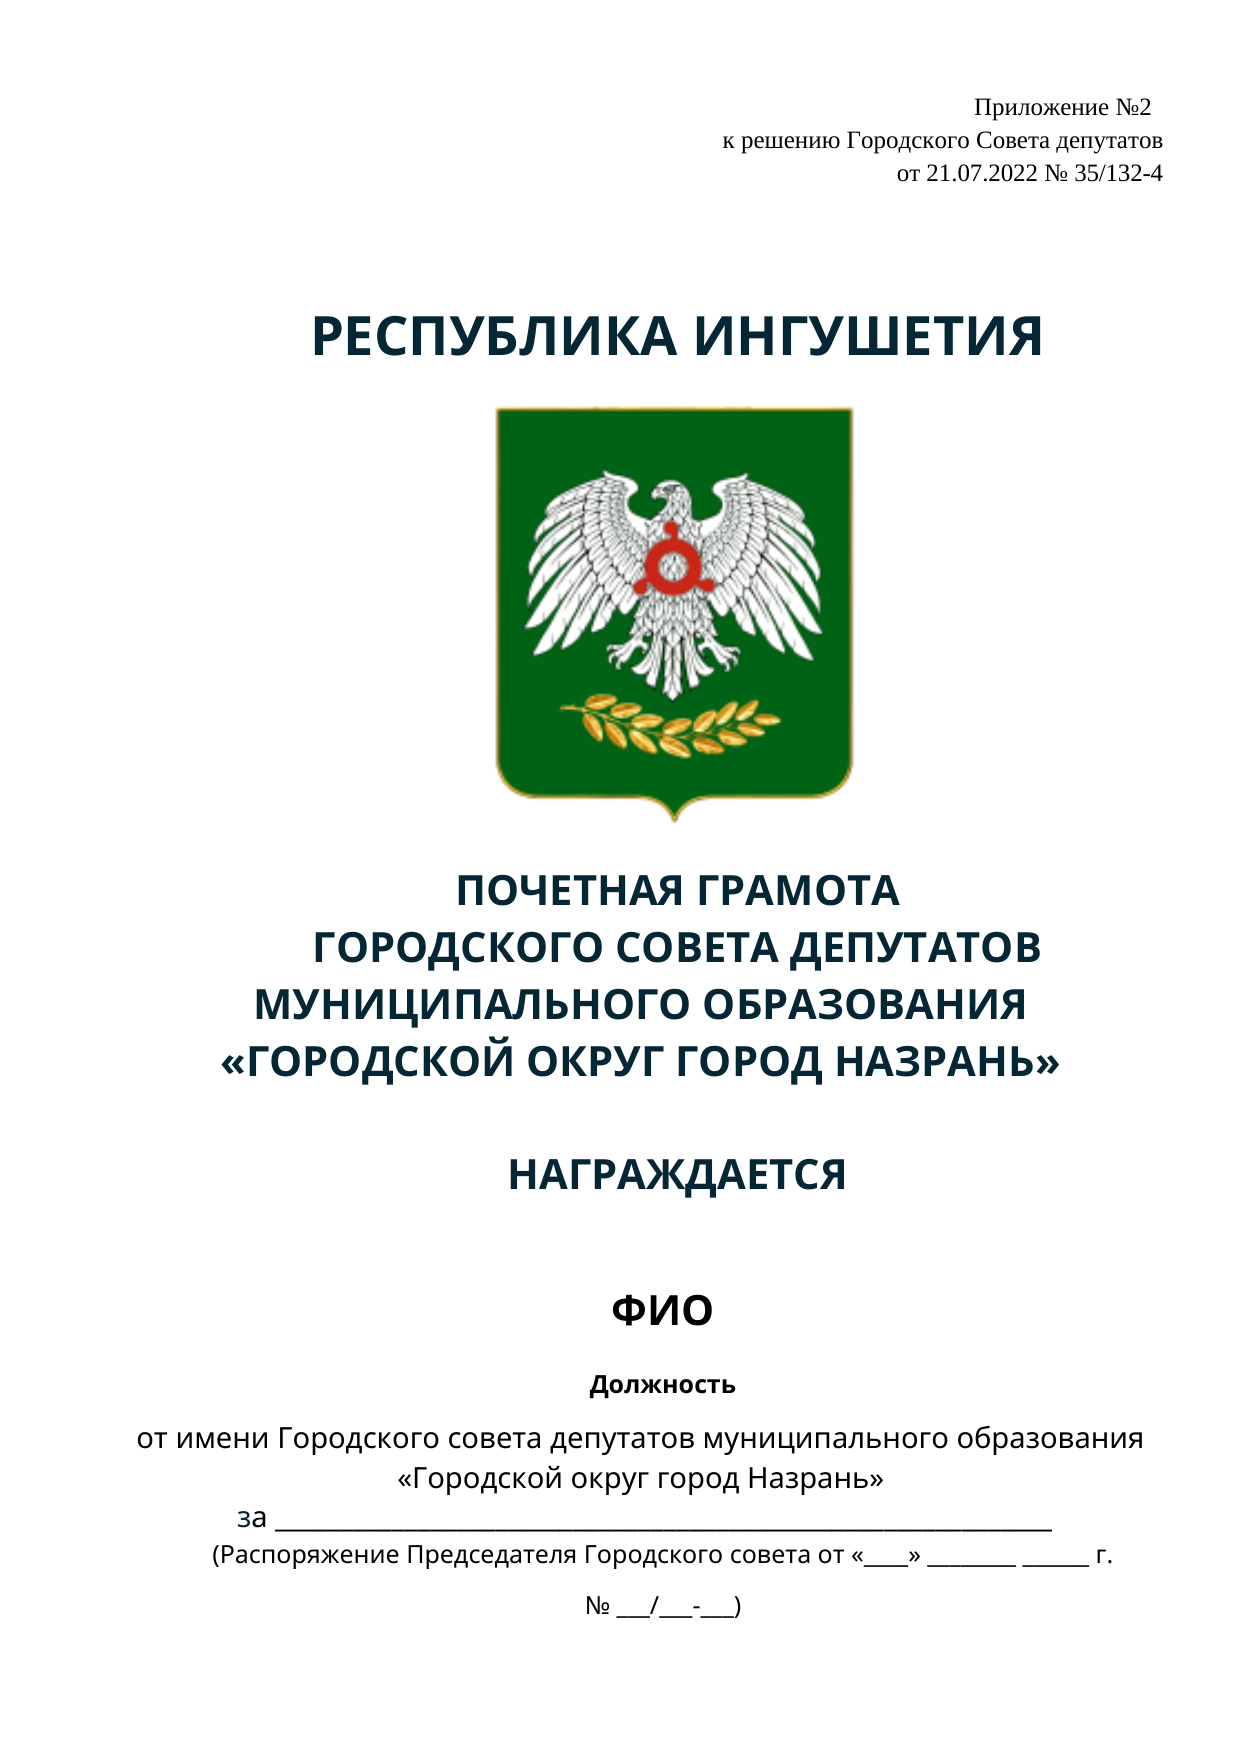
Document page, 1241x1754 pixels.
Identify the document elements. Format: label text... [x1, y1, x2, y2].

text ПОЧЕТНАЯ ГРАМОТА [118, 861, 1163, 918]
text РЕСПУБЛИКА ИНГУШЕТИЯ [118, 298, 1163, 372]
text за ____________________________________________________________ [118, 1497, 1163, 1536]
text ФИО [118, 1281, 1163, 1338]
text Приложение №2 [118, 92, 1152, 121]
text № ___/___-___) [118, 1587, 1163, 1621]
text ГОРОДСКОГО СОВЕТА ДЕПУТАТОВ МУНИЦИПАЛЬНОГО ОБРАЗОВАНИЯ «ГОРОДСКОЙ ОКРУГ ГОРОД НАЗРАНЬ» [118, 918, 1163, 1088]
picture [492, 405, 863, 828]
text НАГРАЖДАЕТСЯ [118, 1145, 1163, 1202]
text (Распоряжение Председателя Городского совета от «____» ________ ______ г. [118, 1536, 1163, 1570]
text от имени Городского совета депутатов муниципального образования «Городской округ город Назрань» [118, 1417, 1163, 1497]
text к решению Городского Совета депутатов от 21.07.2022 № 35/132-4 [704, 125, 1163, 187]
text Должность [118, 1366, 1163, 1400]
